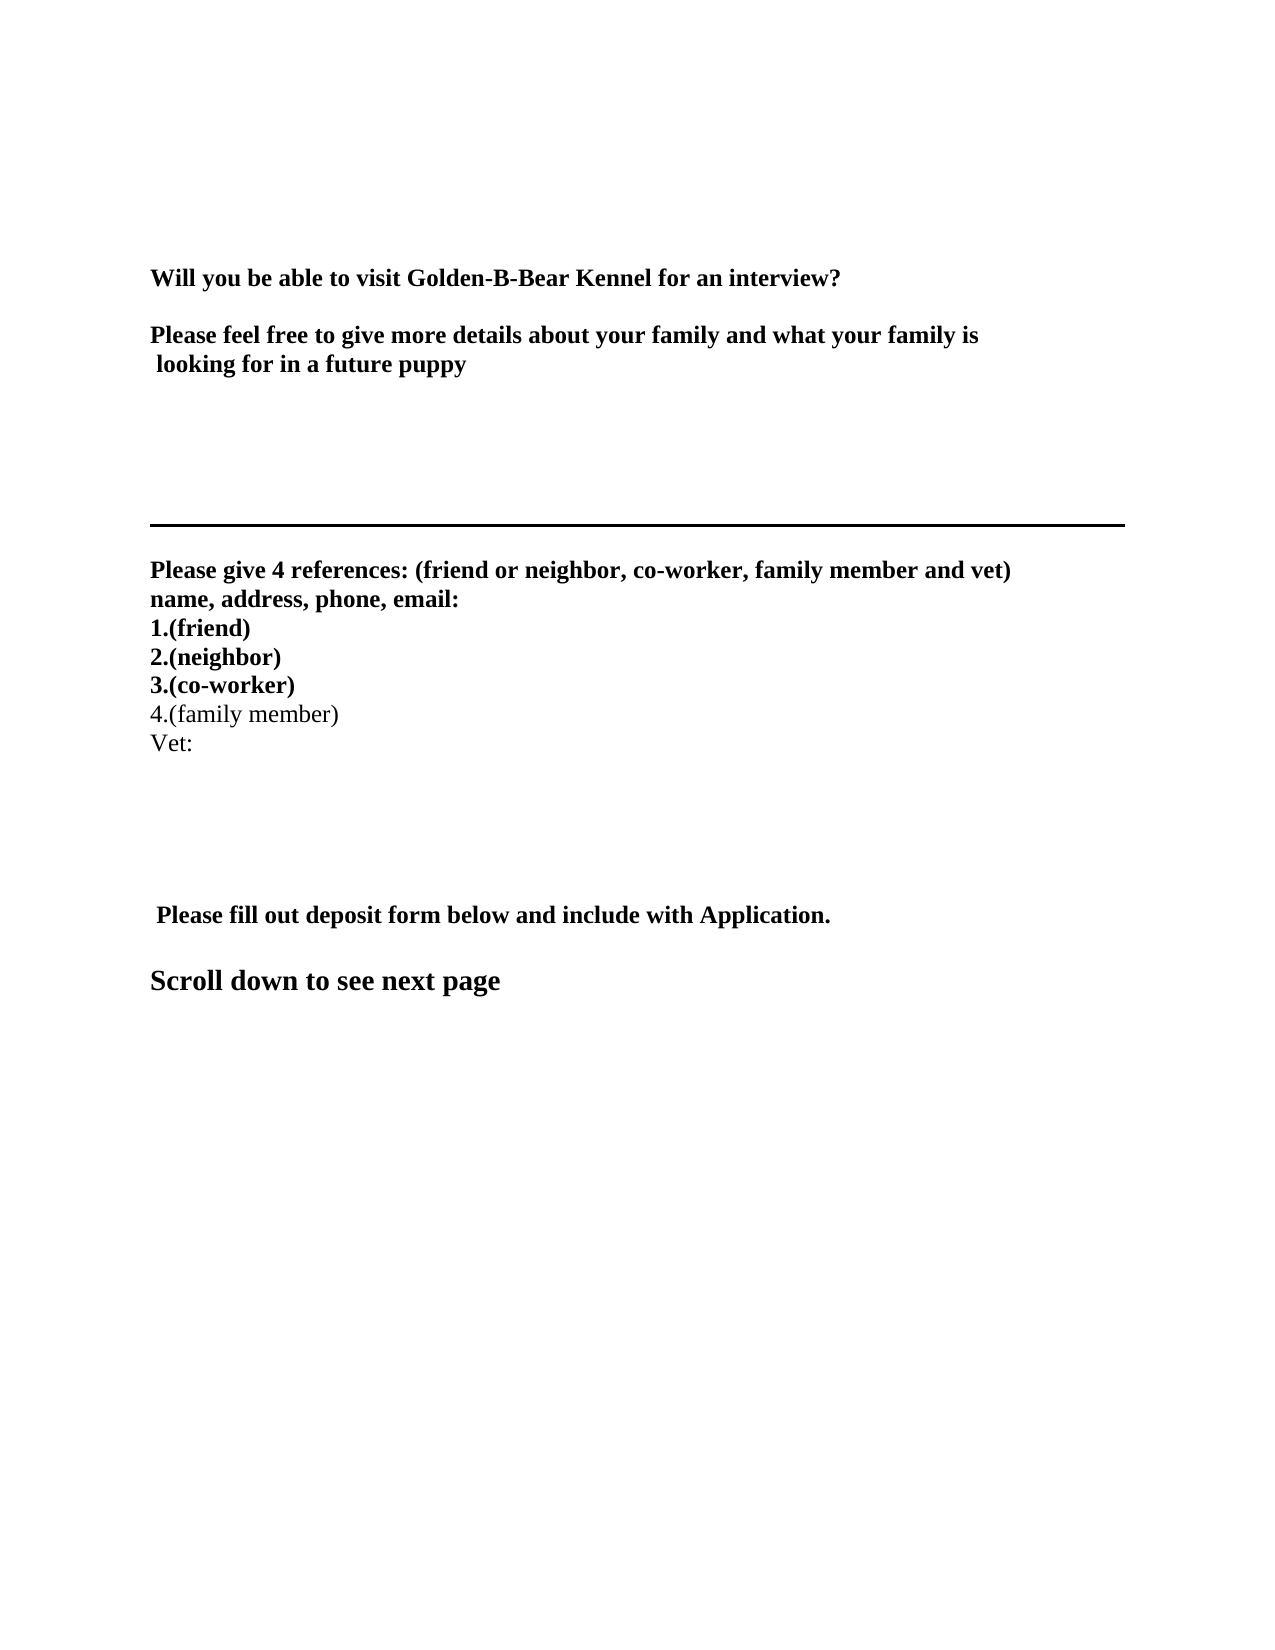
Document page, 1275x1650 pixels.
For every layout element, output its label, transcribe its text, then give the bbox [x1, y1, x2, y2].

text looking for in a future puppy [150, 349, 1125, 378]
text Vet: [150, 728, 1125, 757]
text Please give 4 references: (friend or neighbor, co-worker, family member and vet) [150, 556, 1125, 584]
text Please feel free to give more details about your family and what your family is [150, 320, 1125, 349]
text name, address, phone, email: 1.(friend) 2.(neighbor) 3.(co-worker) 4.(family member) [150, 584, 1125, 728]
text Please fill out deposit form below and include with Application. [150, 901, 1125, 929]
text Scroll down to see next page [150, 963, 1125, 996]
text Will you be able to visit Golden-B-Bear Kennel for an interview? [150, 263, 1125, 292]
